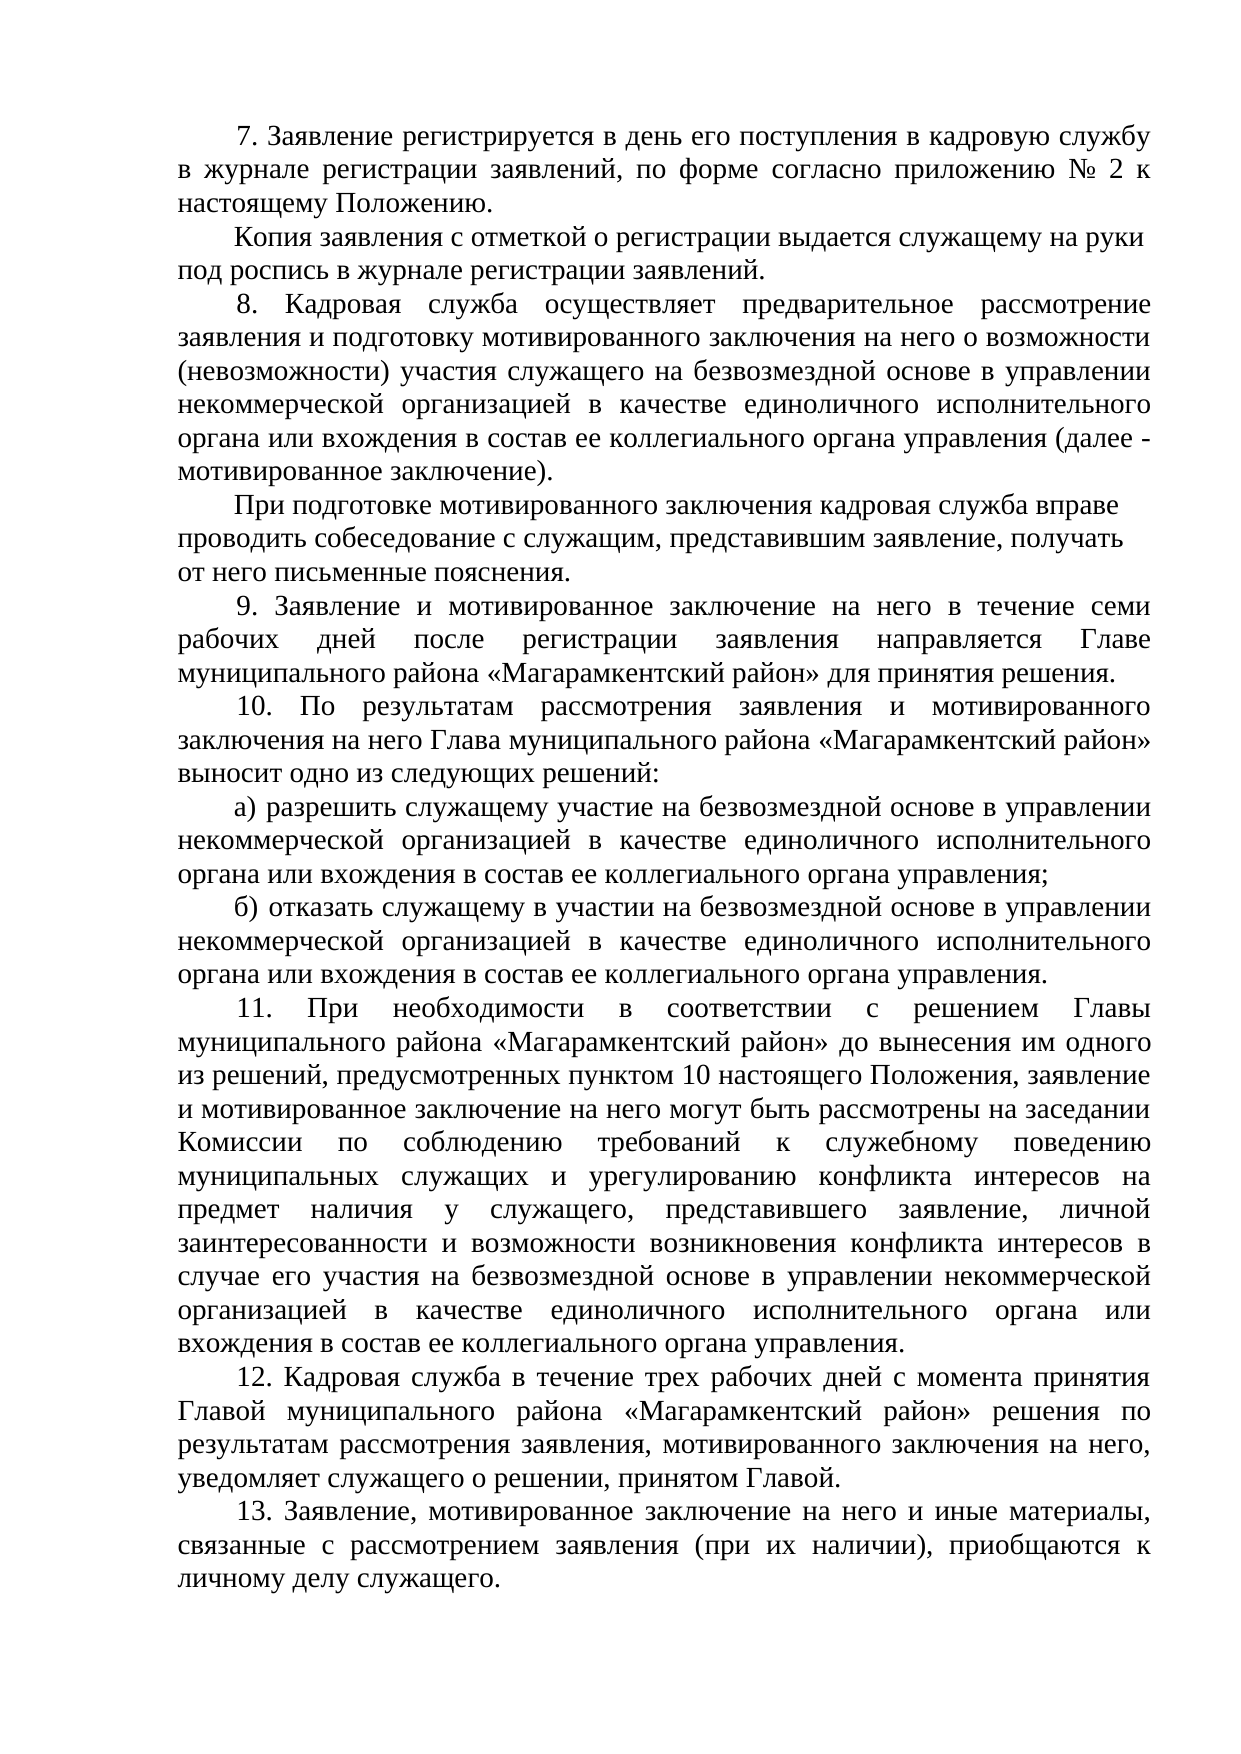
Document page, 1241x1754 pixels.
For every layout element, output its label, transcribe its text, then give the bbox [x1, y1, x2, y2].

text 13. Заявление, мотивированное заключение на него и иные материалы, связанные с рассмотрением заявления (при их наличии), приобщаются к личному делу служащего. [177, 1493, 1152, 1594]
text 10. По результатам рассмотрения заявления и мотивированного заключения на него Глава муниципального района «Магарамкентский район» выносит одно из следующих решений: [177, 688, 1152, 789]
text б) отказать служащему в участии на безвозмездной основе в управлении некоммерческой организацией в качестве единоличного исполнительного органа или вхождения в состав ее коллегиального органа управления. [177, 889, 1152, 990]
text 7. Заявление регистрируется в день его поступления в кадровую службу в журнале регистрации заявлений, по форме согласно приложению № 2 к настоящему Положению. [177, 118, 1152, 219]
text 12. Кадровая служба в течение трех рабочих дней с момента принятия Главой муниципального района «Магарамкентский район» решения по результатам рассмотрения заявления, мотивированного заключения на него, уведомляет служащего о решении, принятом Главой. [177, 1359, 1152, 1493]
text Копия заявления с отметкой о регистрации выдается служащему на руки под роспись в журнале регистрации заявлений. [177, 219, 1152, 286]
text 9. Заявление и мотивированное заключение на него в течение семи рабочих дней после регистрации заявления направляется Главе муниципального района «Магарамкентский район» для принятия решения. [177, 588, 1152, 688]
text При подготовке мотивированного заключения кадровая служба вправе проводить собеседование с служащим, представившим заявление, получать от него письменные пояснения. [177, 487, 1152, 588]
text 8. Кадровая служба осуществляет предварительное рассмотрение заявления и подготовку мотивированного заключения на него о возможности (невозможности) участия служащего на безвозмездной основе в управлении некоммерческой организацией в качестве единоличного исполнительного органа или вхождения в состав ее коллегиального органа управления (далее - мотивированное заключение). [177, 286, 1152, 487]
text 11. При необходимости в соответствии с решением Главы муниципального района «Магарамкентский район» до вынесения им одного из решений, предусмотренных пунктом 10 настоящего Положения, заявление и мотивированное заключение на него могут быть рассмотрены на заседании Комиссии по соблюдению требований к служебному поведению муниципальных служащих и урегулированию конфликта интересов на предмет наличия у служащего, представившего заявление, личной заинтересованности и возможности возникновения конфликта интересов в случае его участия на безвозмездной основе в управлении некоммерческой организацией в качестве единоличного исполнительного органа или вхождения в состав ее коллегиального органа управления. [177, 990, 1152, 1359]
text а) разрешить служащему участие на безвозмездной основе в управлении некоммерческой организацией в качестве единоличного исполнительного органа или вхождения в состав ее коллегиального органа управления; [177, 789, 1152, 889]
